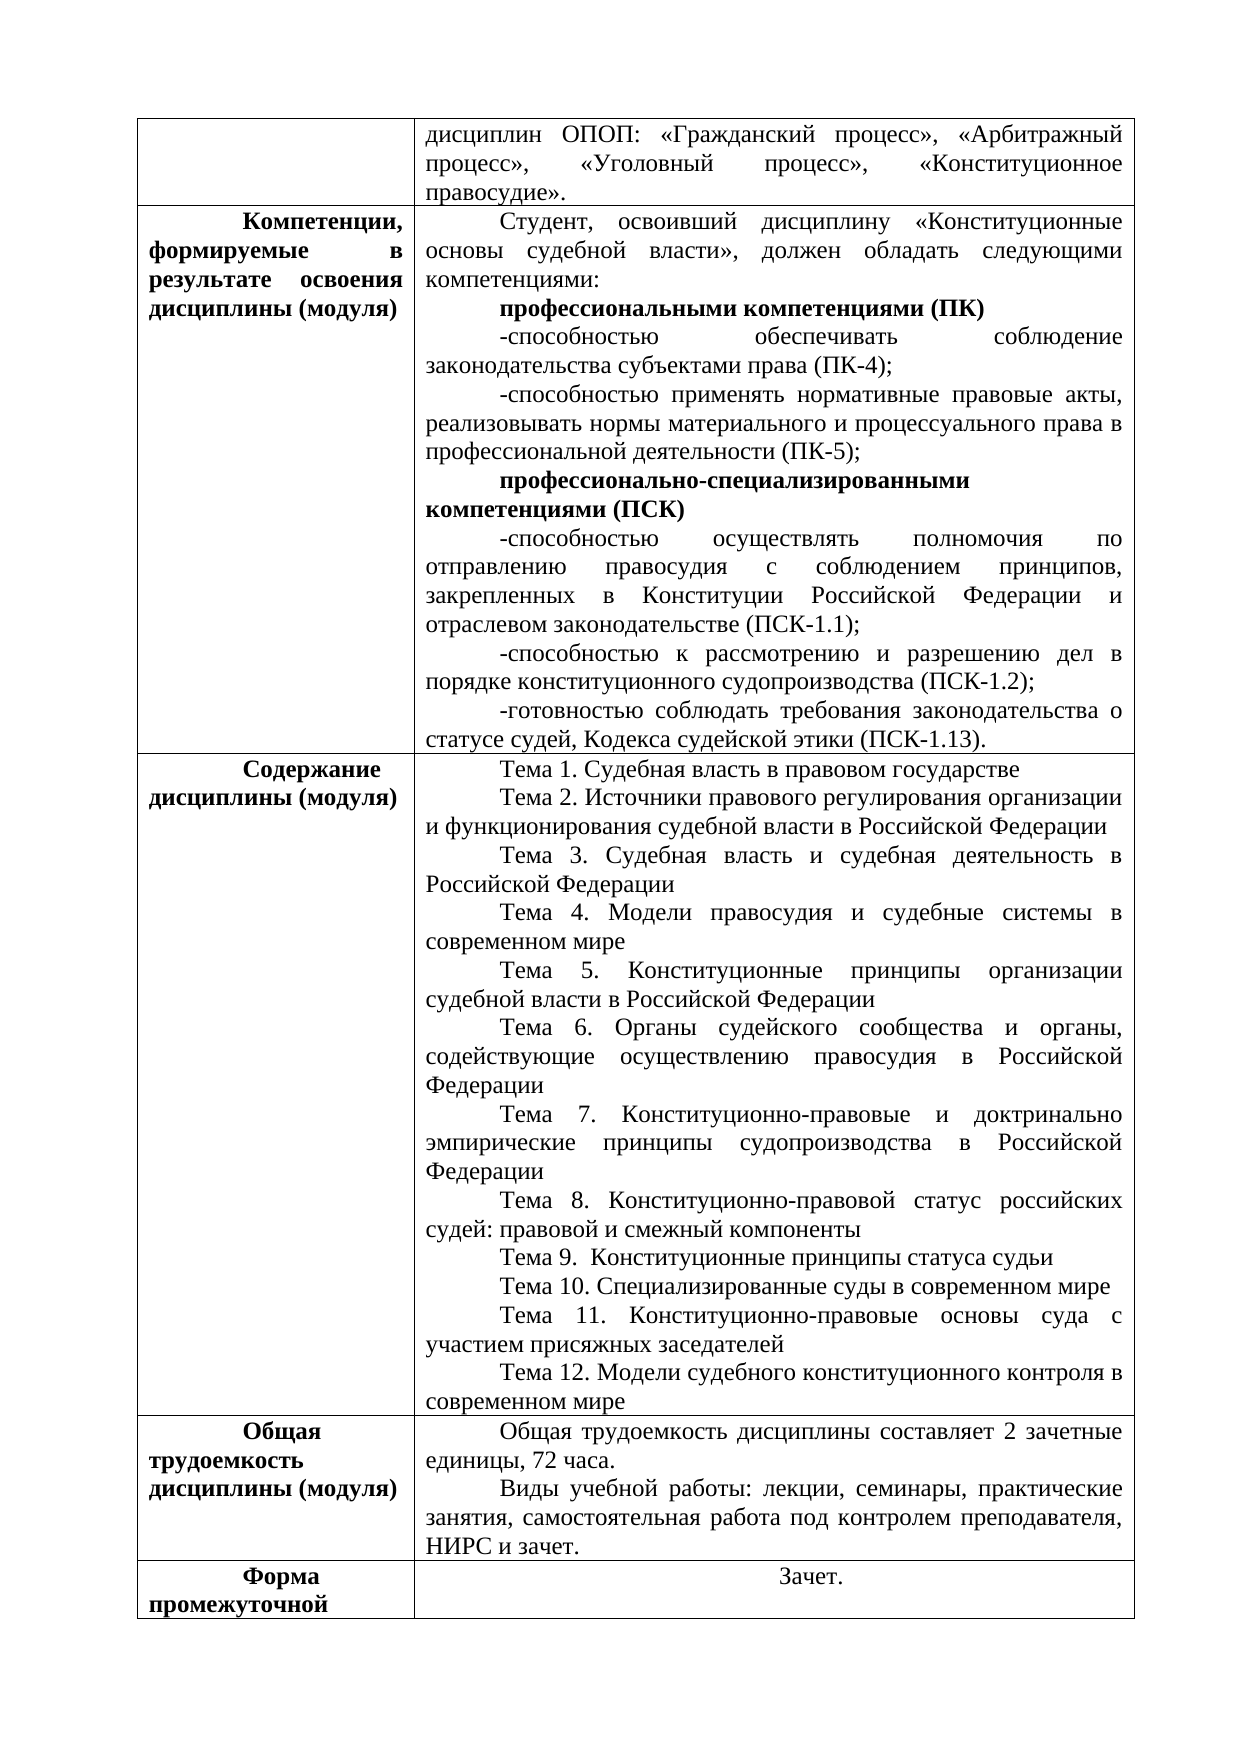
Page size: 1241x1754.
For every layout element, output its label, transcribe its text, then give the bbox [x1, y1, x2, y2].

table_cell Зачет. [415, 1561, 1134, 1618]
table_cell Компетенции, формируемые в результате освоения дисциплины (модуля) [138, 206, 414, 753]
table_cell Тема 1. Судебная власть в правовом государстве Тема 2. Источники правового регулирования организации и функционирования судебной власти в Российской Федерации Тема 3. Судебная власть и судебная деятельность в Российской Федерации Тема 4. Модели правосудия и судебные системы в современном мире Тема 5. Конституционные принципы организации судебной власти в Российской Федерации Тема 6. Органы судейского сообщества и органы, содействующие осуществлению правосудия в Российской Федерации Тема 7. Конституционно-правовые и доктринально эмпирические принципы судопроизводства в Российской Федерации Тема 8. Конституционно-правовой статус российских судей: правовой и смежный компоненты Тема 9. Конституционные принципы статуса судьи Тема 10. Специализированные суды в современном мире Тема 11. Конституционно-правовые основы суда с участием присяжных заседателей Тема 12. Модели судебного конституционного контроля в современном мире [415, 754, 1134, 1415]
table_cell Студент, освоивший дисциплину «Конституционные основы судебной власти», должен обладать следующими компетенциями: профессиональными компетенциями (ПК) -способностью обеспечивать соблюдение законодательства субъектами права (ПК-4); -способностью применять нормативные правовые акты, реализовывать нормы материального и процессуального права в профессиональной деятельности (ПК-5); профессионально-специализированными компетенциями (ПСК) -способностью осуществлять полномочия по отправлению правосудия с соблюдением принципов, закрепленных в Конституции Российской Федерации и отраслевом законодательстве (ПСК-1.1); -способностью к рассмотрению и разрешению дел в порядке конституционного судопроизводства (ПСК-1.2); -готовностью соблюдать требования законодательства о статусе судей, Кодекса судейской этики (ПСК-1.13). [415, 206, 1134, 753]
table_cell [138, 1561, 414, 1618]
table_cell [138, 119, 414, 205]
table_cell Общая трудоемкость дисциплины составляет 2 зачетные единицы, 72 часа. Виды учебной работы: лекции, семинары, практические занятия, самостоятельная работа под контролем преподавателя, НИРС и зачет. [415, 1416, 1134, 1560]
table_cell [415, 119, 1134, 205]
table_cell Содержание дисциплины (модуля) [138, 754, 414, 1415]
table_cell Общая трудоемкость дисциплины (модуля) [138, 1416, 414, 1560]
